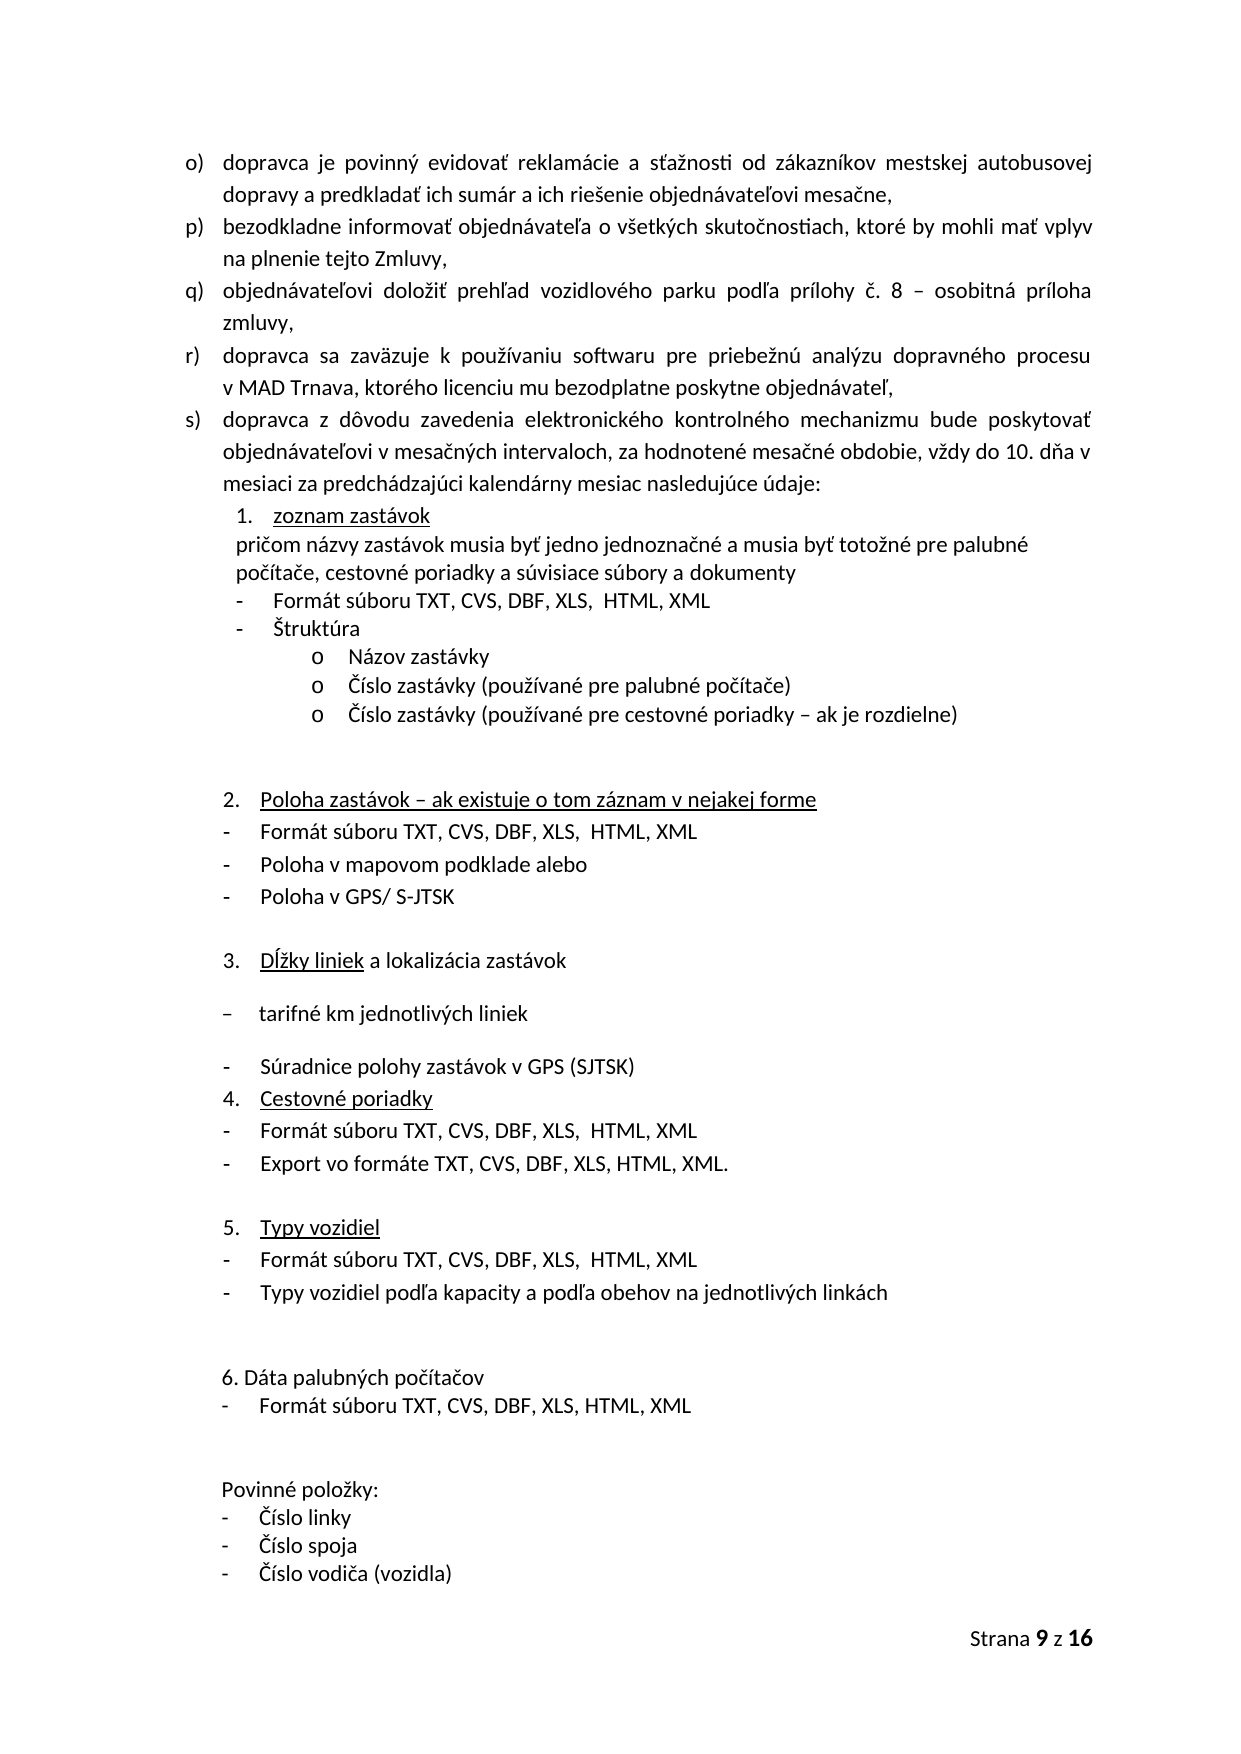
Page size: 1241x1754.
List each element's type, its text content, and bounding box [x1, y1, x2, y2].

list Poloha v GPS/ S-JTSK [223, 882, 1093, 910]
list Číslo vodiča (vozidla) [221, 1559, 1093, 1587]
table_header zoznam zastávok pričom názvy zastávok musia byť jedno jednoznačné a musia byť totožné pre palubné počítače, cestovné poriadky a súvisiace súbory a dokumenty Formát súboru TXT, CVS, DBF, XLS, HTML, XML Štruktúra Názov zastávky Číslo zastávky (používané pre palubné počítače) Číslo zastávky (používané pre cestovné poriadky – ak je rozdielne) [153, 502, 1101, 785]
list Číslo spoja [221, 1531, 1093, 1559]
list Formát súboru TXT, CVS, DBF, XLS, HTML, XML [223, 817, 1093, 846]
list Poloha zastávok – ak existuje o tom záznam v nejakej forme [223, 785, 1093, 813]
list Typy vozidiel [223, 1213, 1093, 1241]
list Dĺžky liniek a lokalizácia zastávok [223, 946, 1093, 974]
list objednávateľovi doložiť prehľad vozidlového parku podľa prílohy č. 8 – osobitná príloha zmluvy, [185, 276, 1093, 337]
list Formát súboru TXT, CVS, DBF, XLS, HTML, XML [223, 1117, 1093, 1145]
text - Formát súboru TXT, CVS, DBF, XLS, HTML, XML [221, 1391, 1093, 1419]
list bezodkladne informovať objednávateľa o všetkých skutočnostiach, ktoré by mohli mať vplyv na plnenie tejto Zmluvy, [185, 212, 1093, 272]
list Cestovné poriadky [223, 1084, 1093, 1112]
list dopravca z dôvodu zavedenia elektronického kontrolného mechanizmu bude poskytovať objednávateľovi v mesačných intervaloch, za hodnotené mesačné obdobie, vždy do 10. dňa v mesiaci za predchádzajúci kalendárny mesiac nasledujúce údaje: [185, 405, 1093, 497]
list dopravca je povinný evidovať reklamácie a sťažnosti od zákazníkov mestskej autobusovej dopravy a predkladať ich sumár a ich riešenie objednávateľovi mesačne, [185, 148, 1093, 208]
list Typy vozidiel podľa kapacity a podľa obehov na jednotlivých linkách [223, 1278, 1093, 1306]
list dopravca sa zaväzuje k používaniu softwaru pre priebežnú analýzu dopravného procesu v MAD Trnava, ktorého licenciu mu bezodplatne poskytne objednávateľ, [185, 341, 1093, 401]
list Súradnice polohy zastávok v GPS (SJTSK) [223, 1052, 1093, 1080]
text Povinné položky: [221, 1475, 1093, 1503]
list Číslo linky [221, 1503, 1093, 1531]
text – tarifné km jednotlivých liniek [221, 999, 1093, 1027]
list Poloha v mapovom podklade alebo [223, 850, 1093, 878]
list Formát súboru TXT, CVS, DBF, XLS, HTML, XML [223, 1245, 1093, 1273]
text 6. Dáta palubných počítačov [221, 1363, 1093, 1391]
list Export vo formáte TXT, CVS, DBF, XLS, HTML, XML. [223, 1149, 1093, 1177]
